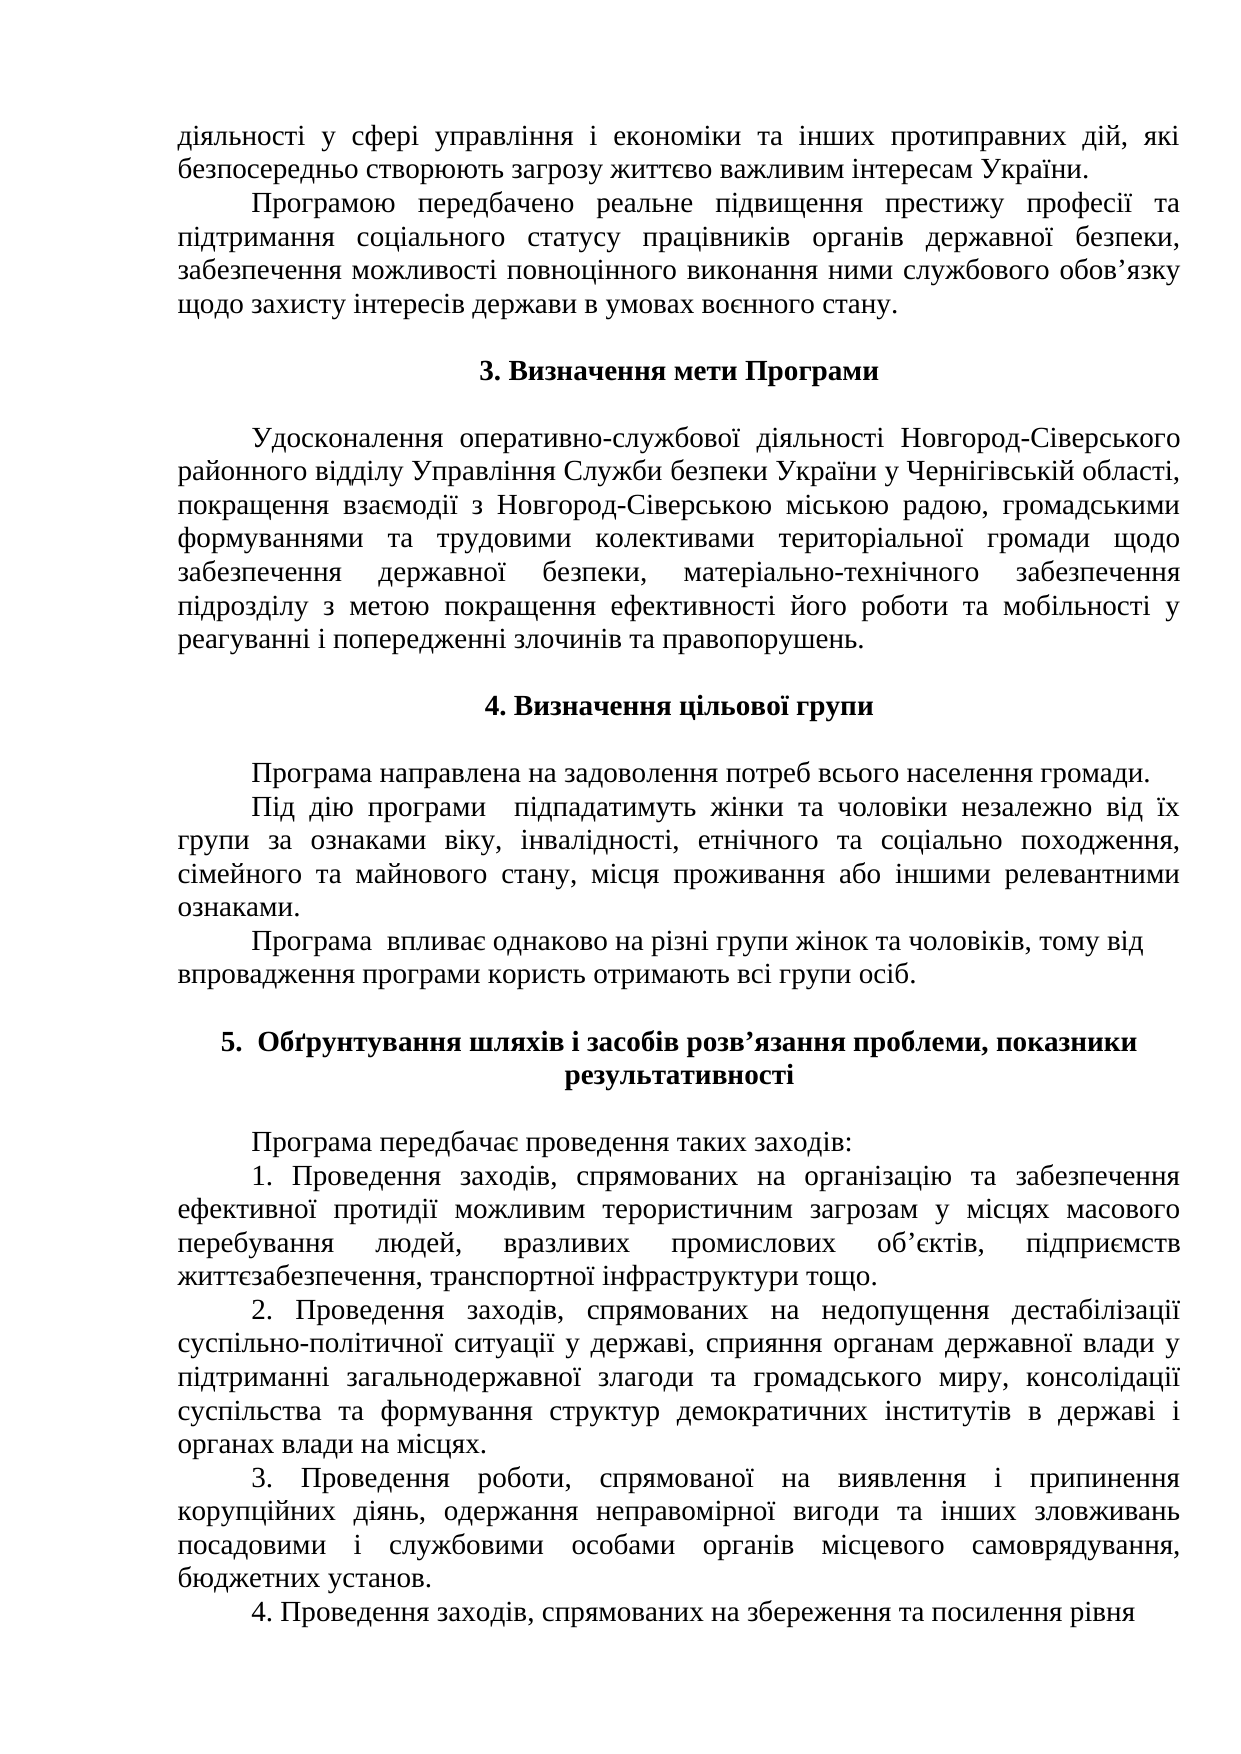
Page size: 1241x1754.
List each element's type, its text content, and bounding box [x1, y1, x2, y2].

list Під дію програми підпадатимуть жінки та чоловіки незалежно від їх групи за ознаками віку, інвалідності, етнічного та соціально походження, сімейного та майнового стану, місця проживання або іншими релевантними ознаками. [177, 789, 1181, 923]
text 3. Проведення роботи, спрямованої на виявлення і припинення корупційних діянь, одержання неправомірної вигоди та інших зловживань посадовими і службовими особами органів місцевого самоврядування, бюджетних установ. [177, 1460, 1181, 1594]
text 2. Проведення заходів, спрямованих на недопущення дестабілізації суспільно-політичної ситуації у державі, сприяння органам державної влади у підтриманні загальнодержавної злагоди та громадського миру, консолідації суспільства та формування структур демократичних інститутів в державі і органах влади на місцях. [177, 1292, 1181, 1460]
text впровадження програми користь отримають всі групи осіб. [177, 957, 1181, 990]
text Програмою передбачено реальне підвищення престижу професії та підтримання соціального статусу працівників органів державної безпеки, забезпечення можливості повноцінного виконання ними службового обов’язку щодо захисту інтересів держави в умовах воєнного стану. [177, 185, 1181, 319]
text 1. Проведення заходів, спрямованих на організацію та забезпечення ефективної протидії можливим терористичним загрозам у місцях масового перебування людей, вразливих промислових об’єктів, підприємств життєзабезпечення, транспортної інфраструктури тощо. [177, 1158, 1181, 1292]
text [177, 118, 1181, 185]
text Програма впливає однаково на різні групи жінок та чоловіків, тому від [177, 923, 1181, 957]
text 4. Визначення цільової групи [177, 688, 1181, 722]
text Удосконалення оперативно-службової діяльності Новгород-Сіверського районного відділу Управління Служби безпеки України у Чернігівській області, покращення взаємодії з Новгород-Сіверською міською радою, громадськими формуваннями та трудовими колективами територіальної громади щодо забезпечення державної безпеки, матеріально-технічного забезпечення підрозділу з метою покращення ефективності його роботи та мобільності у реагуванні і попередженні злочинів та правопорушень. [177, 420, 1181, 655]
text 5. Обґрунтування шляхів і засобів розв’язання проблеми, показники результативності [177, 1024, 1181, 1091]
text 3. Визначення мети Програми [177, 353, 1181, 386]
text 4. Проведення заходів, спрямованих на збереження та посилення рівня [177, 1594, 1181, 1627]
text Програма передбачає проведення таких заходів: [177, 1124, 1181, 1158]
list Програма направлена на задоволення потреб всього населення громади. [177, 755, 1181, 789]
